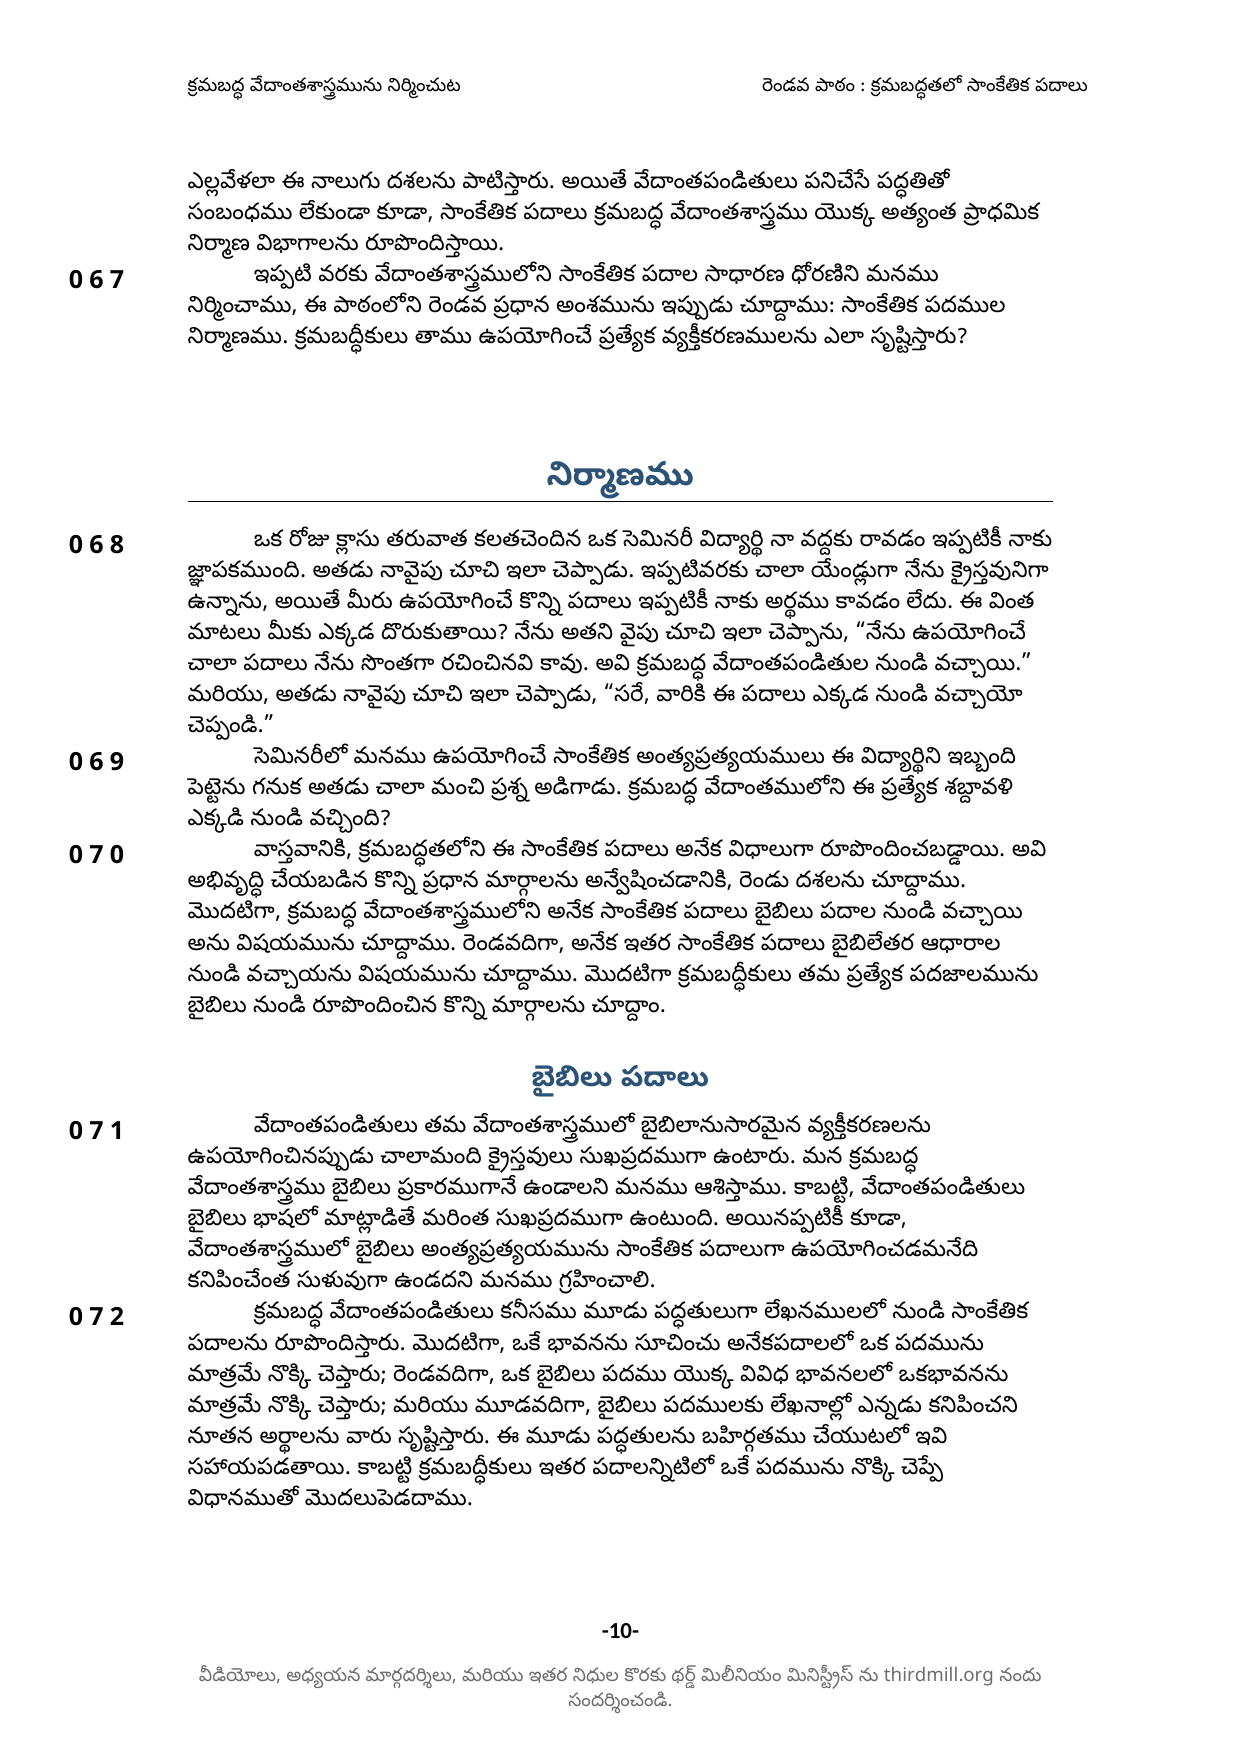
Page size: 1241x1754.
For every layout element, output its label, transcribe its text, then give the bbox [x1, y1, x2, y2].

text సెమినరీలో మనము ఉపయోగించే సాంకేతిక అంత్యప్రత్యయములు ఈ విద్యార్థిని ఇబ్బంది పెట్టెను గనుక అతడు చాలా మంచి ప్రశ్న అడిగాడు. క్రమబద్ధ వేదాంతములోని ఈ ప్రత్యేక శబ్దావళి ఎక్కడి నుండి వచ్చింది? [187, 744, 1053, 837]
text వేదాంతపండితులు తమ వేదాంతశాస్త్రములో బైబిలానుసారమైన వ్యక్తీకరణలను ఉపయోగించినప్పుడు చాలామంది క్రైస్తవులు సుఖప్రదముగా ఉంటారు. మన క్రమబద్ధ వేదాంతశాస్త్రము బైబిలు ప్రకారముగానే ఉండాలని మనము ఆశిస్తాము. కాబట్టి, వేదాంతపండితులు బైబిలు భాషలో మాట్లాడితే మరింత సుఖప్రదముగా ఉంటుంది. అయినప్పటికీ కూడా, వేదాంతశాస్త్రములో బైబిలు అంత్యప్రత్యయమును సాంకేతిక పదాలుగా ఉపయోగించడమనేది కనిపించేంత సుళువుగా ఉండదని మనము గ్రహించాలి. [187, 1113, 1053, 1299]
subtitle నిర్మాణము [187, 455, 1053, 502]
text ఒక రోజు క్లాసు తరువాత కలతచెందిన ఒక సెమినరీ విద్యార్థి నా వద్దకు రావడం ఇప్పటికీ నాకు జ్ఞాపకముంది. అతడు నావైపు చూచి ఇలా చెప్పాడు. ఇప్పటివరకు చాలా యేండ్లుగా నేను క్రైస్తవునిగా ఉన్నాను, అయితే మీరు ఉపయోగించే కొన్ని పదాలు ఇప్పటికీ నాకు అర్థము కావడం లేదు. ఈ వింత మాటలు మీకు ఎక్కడ దొరుకుతాయి? నేను అతని వైపు చూచి ఇలా చెప్పాను, “నేను ఉపయోగించే చాలా పదాలు నేను సొంతగా రచించినవి కావు. అవి క్రమబద్ధ వేదాంతపండితుల నుండి వచ్చాయి.” మరియు, అతడు నావైపు చూచి ఇలా చెప్పాడు, “సరే, వారికి ఈ పదాలు ఎక్కడ నుండి వచ్చాయో చెప్పండి.” [187, 527, 1053, 744]
text క్రమబద్ధ వేదాంతపండితులు కనీసము మూడు పద్ధతులుగా లేఖనములలో నుండి సాంకేతిక పదాలను రూపొందిస్తారు. మొదటిగా, ఒకే భావనను సూచించు అనేకపదాలలో ఒక పదమును మాత్రమే నొక్కి చెప్తారు; రెండవదిగా, ఒక బైబిలు పదము యొక్క వివిధ భావనలలో ఒకభావనను మాత్రమే నొక్కి చెప్తారు; మరియు మూడవదిగా, బైబిలు పదములకు లేఖనాల్లో ఎన్నడు కనిపించని నూతన అర్థాలను వారు సృష్టిస్తారు. ఈ మూడు పద్ధతులను బహిర్గతము చేయుటలో ఇవి సహాయపడతాయి. కాబట్టి క్రమబద్ధీకులు ఇతర పదాలన్నిటిలో ఒకే పదమును నొక్కి చెప్పే విధానముతో మొదలుపెడదాము. [187, 1299, 1053, 1516]
text ఇప్పటి వరకు వేదాంతశాస్త్రములోని సాంకేతిక పదాల సాధారణ ధోరణిని మనము నిర్మించాము, ఈ పాఠంలోని రెండవ ప్రధాన అంశమును ఇప్పుడు చూద్దాము: సాంకేతిక పదముల నిర్మాణము. క్రమబద్ధీకులు తాము ఉపయోగించే ప్రత్యేక వ్యక్తీకరణములను ఎలా సృష్టిస్తారు? [187, 262, 1053, 355]
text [187, 169, 1053, 262]
text వాస్తవానికి, క్రమబద్ధతలోని ఈ సాంకేతిక పదాలు అనేక విధాలుగా రూపొందించబడ్డాయి. అవి అభివృద్ధి చేయబడిన కొన్ని ప్రధాన మార్గాలను అన్వేషించడానికి, రెండు దశలను చూద్దాము. మొదటిగా, క్రమబద్ధ వేదాంతశాస్త్రములోని అనేక సాంకేతిక పదాలు బైబిలు పదాల నుండి వచ్చాయి అను విషయమును చూద్దాము. రెండవదిగా, అనేక ఇతర సాంకేతిక పదాలు బైబిలేతర ఆధారాల నుండి వచ్చాయను విషయమును చూద్దాము. మొదటిగా క్రమబద్ధీకులు తమ ప్రత్యేక పదజాలమును బైబిలు నుండి రూపొందించిన కొన్ని మార్గాలను చూద్దాం. [187, 837, 1053, 1023]
subtitle బైబిలు పదాలు [187, 1061, 1053, 1100]
